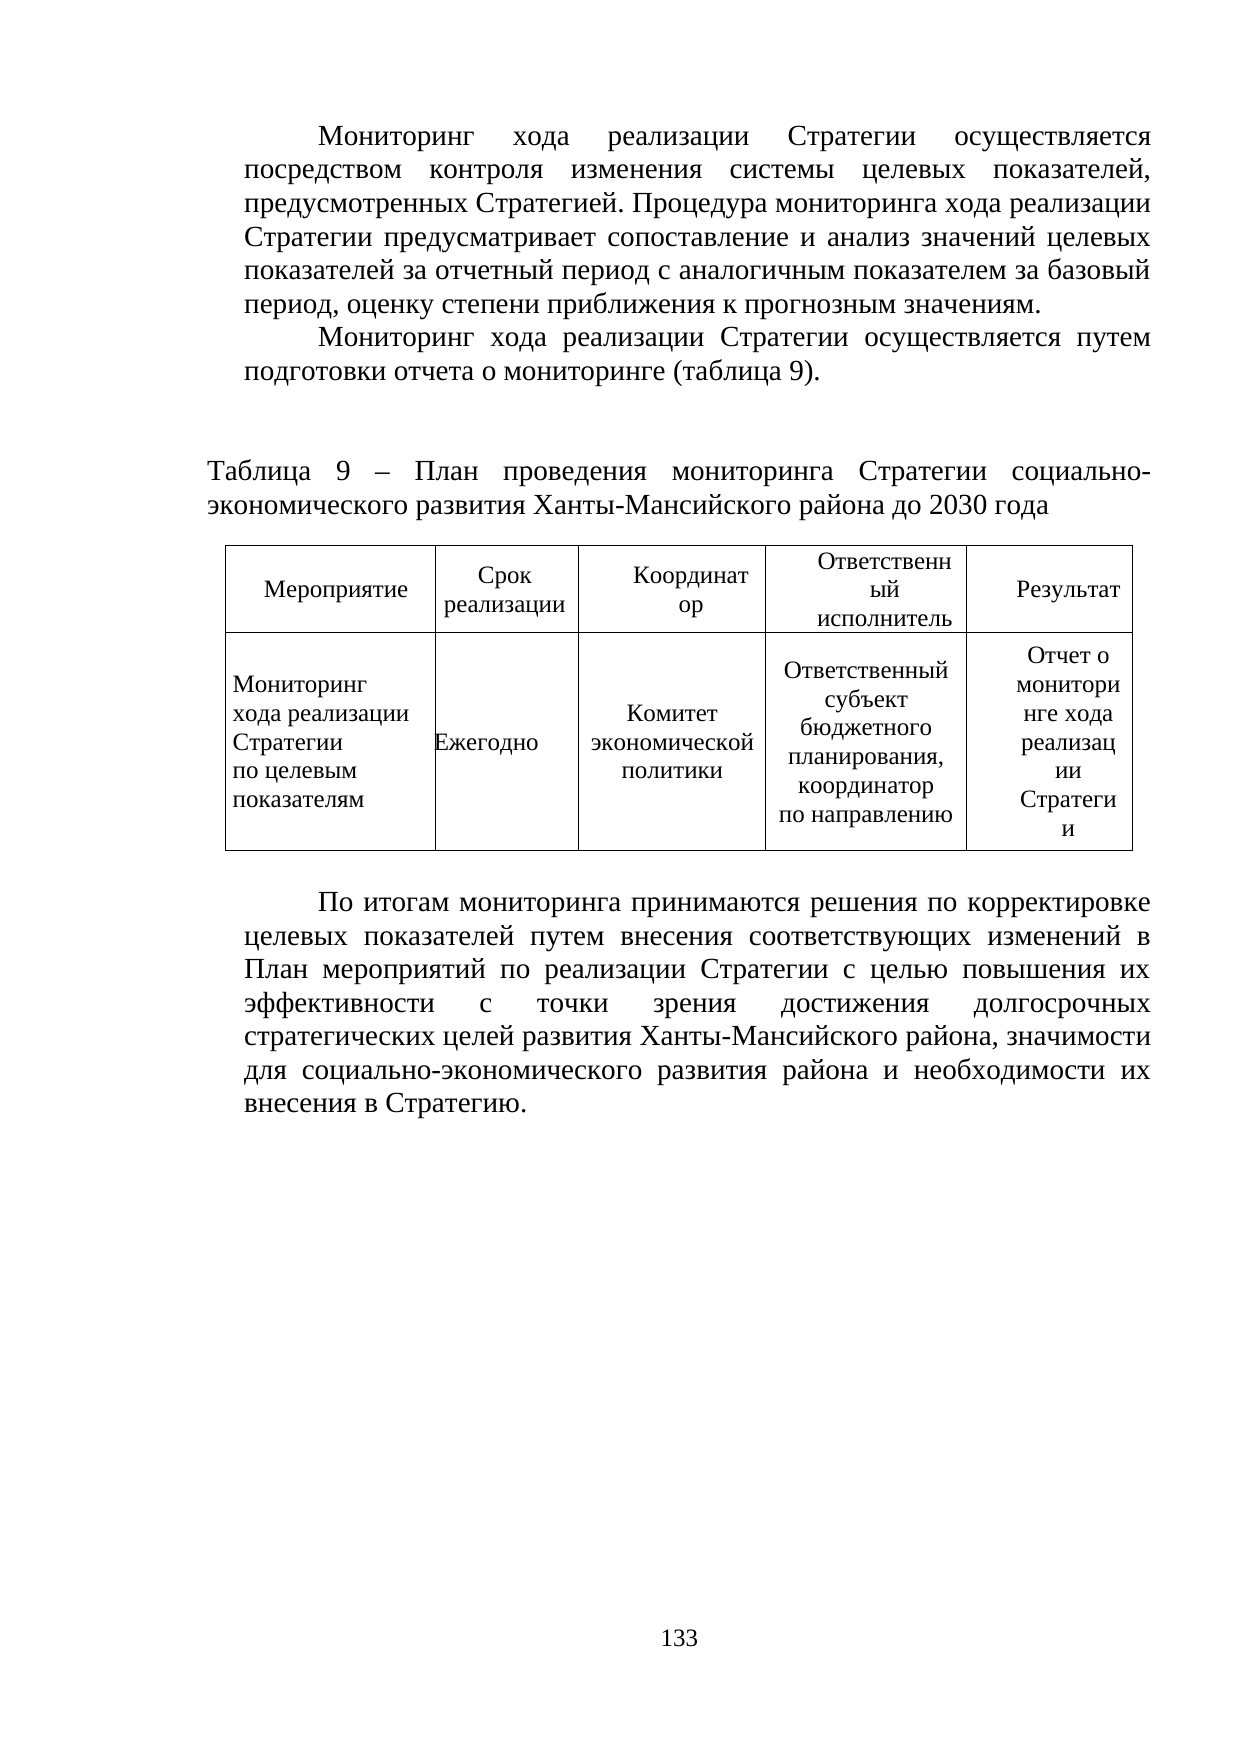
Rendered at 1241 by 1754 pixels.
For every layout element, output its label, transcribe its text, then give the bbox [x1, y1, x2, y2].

text По итогам мониторинга принимаются решения по корректировке целевых показателей путем внесения соответствующих изменений в План мероприятий по реализации Стратегии с целью повышения их эффективности с точки зрения достижения долгосрочных стратегических целей развития Ханты-Мансийского района, значимости для социально-экономического развития района и необходимости их внесения в Стратегию. [244, 884, 1152, 1119]
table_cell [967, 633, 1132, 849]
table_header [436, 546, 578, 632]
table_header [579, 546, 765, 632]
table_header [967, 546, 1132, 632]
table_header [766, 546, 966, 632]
text Мониторинг хода реализации Стратегии осуществляется путем подготовки отчета о мониторинге (таблица 9). [244, 319, 1152, 386]
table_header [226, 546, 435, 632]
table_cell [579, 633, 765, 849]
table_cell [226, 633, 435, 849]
text Таблица 9 – План проведения мониторинга Стратегии социально-экономического развития Ханты-Мансийского района до 2030 года [207, 453, 1152, 521]
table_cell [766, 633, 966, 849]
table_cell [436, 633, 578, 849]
text Мониторинг хода реализации Стратегии осуществляется посредством контроля изменения системы целевых показателей, предусмотренных Стратегией. Процедура мониторинга хода реализации Стратегии предусматривает сопоставление и анализ значений целевых показателей за отчетный период с аналогичным показателем за базовый период, оценку степени приближения к прогнозным значениям. [244, 118, 1152, 319]
